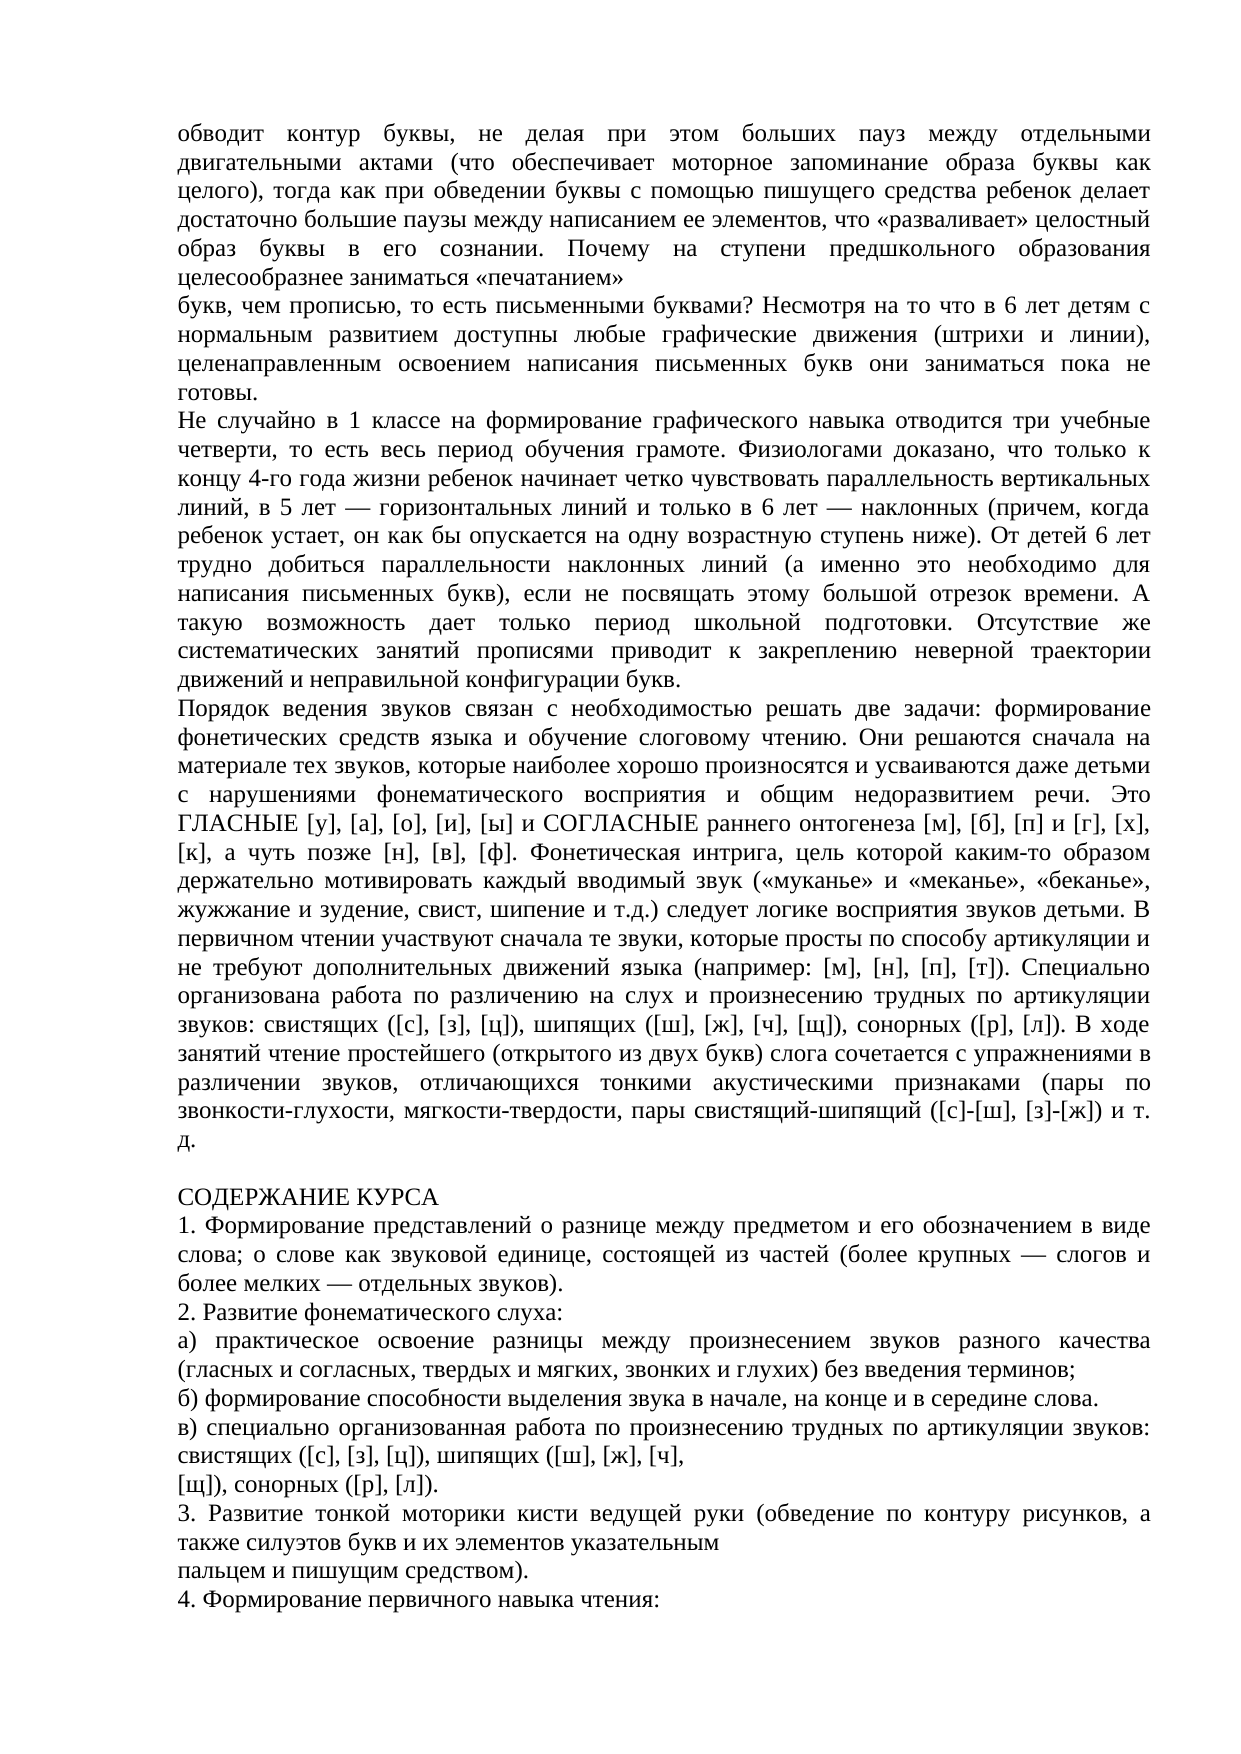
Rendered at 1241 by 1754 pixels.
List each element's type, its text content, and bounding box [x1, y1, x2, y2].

text Не случайно в 1 классе на формирование графического навыка отводится три учебные четверти, то есть весь период обучения грамоте. Физиологами доказано, что только к концу 4-го года жизни ребенок начинает четко чувствовать параллельность вертикальных линий, в 5 лет — горизонтальных линий и только в 6 лет — наклонных (причем, когда ребенок устает, он как бы опускается на одну возрастную ступень ниже). От детей 6 лет трудно добиться параллельности наклонных линий (а именно это необходимо для написания письменных букв), если не посвящать этому большой отрезок времени. А такую возможность дает только период школьной подготовки. Отсутствие же систематических занятий прописями приводит к закреплению неверной траектории движений и неправильной конфигурации букв. [177, 406, 1152, 693]
text 3. Развитие тонкой моторики кисти ведущей руки (обведение по контуру рисунков, а также силуэтов букв и их элементов указательным [177, 1498, 1152, 1556]
text [щ]), сонорных ([р], [л]). [177, 1469, 1152, 1498]
text СОДЕРЖАНИЕ КУРСА [177, 1182, 1152, 1211]
text а) практическое освоение разницы между произнесением звуков разного качества (гласных и согласных, твердых и мягких, звонких и глухих) без введения терминов; [177, 1326, 1152, 1383]
text 1. Формирование представлений о разнице между предметом и его обозначением в виде слова; о слове как звуковой единице, состоящей из частей (более крупных — слогов и более мелких — отдельных звуков). [177, 1211, 1152, 1297]
text 4. Формирование первичного навыка чтения: [177, 1584, 1152, 1613]
text в) специально организованная работа по произнесению трудных по артикуляции звуков: свистящих ([с], [з], [ц]), шипящих ([ш], [ж], [ч], [177, 1412, 1152, 1469]
text букв, чем прописью, то есть письменными буквами? Несмотря на то что в 6 лет детям с нормальным развитием доступны любые графические движения (штрихи и линии), целенаправленным освоением написания письменных букв они заниматься пока не готовы. [177, 291, 1152, 406]
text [177, 118, 1152, 291]
text Порядок ведения звуков связан с необходимостью решать две задачи: формирование фонетических средств языка и обучение слоговому чтению. Они решаются сначала на материале тех звуков, которые наиболее хорошо произносятся и усваиваются даже детьми с нарушениями фонематического восприятия и общим недоразвитием речи. Это ГЛАСНЫЕ [у], [а], [о], [и], [ы] и СОГЛАСНЫЕ раннего онтогенеза [м], [б], [п] и [г], [х], [к], а чуть позже [н], [в], [ф]. Фонетическая интрига, цель которой каким-то образом держательно мотивировать каждый вводимый звук («муканье» и «меканье», «беканье», жужжание и зудение, свист, шипение и т.д.) следует логике восприятия звуков детьми. В первичном чтении участвуют сначала те звуки, которые просты по способу артикуляции и не требуют дополнительных движений языка (например: [м], [н], [п], [т]). Специально организована работа по различению на слух и произнесению трудных по артикуляции звуков: свистящих ([с], [з], [ц]), шипящих ([ш], [ж], [ч], [щ]), сонорных ([р], [л]). В ходе занятий чтение простейшего (открытого из двух букв) слога сочетается с упражнениями в различении звуков, отличающихся тонкими акустическими признаками (пары по звонкости-глухости, мягкости-твердости, пары свистящий-шипящий ([с]-[ш], [з]-[ж]) и т. д. [177, 693, 1152, 1153]
text пальцем и пишущим средством). [177, 1556, 1152, 1584]
text б) формирование способности выделения звука в начале, на конце и в середине слова. [177, 1383, 1152, 1412]
text 2. Развитие фонематического слуха: [177, 1297, 1152, 1326]
